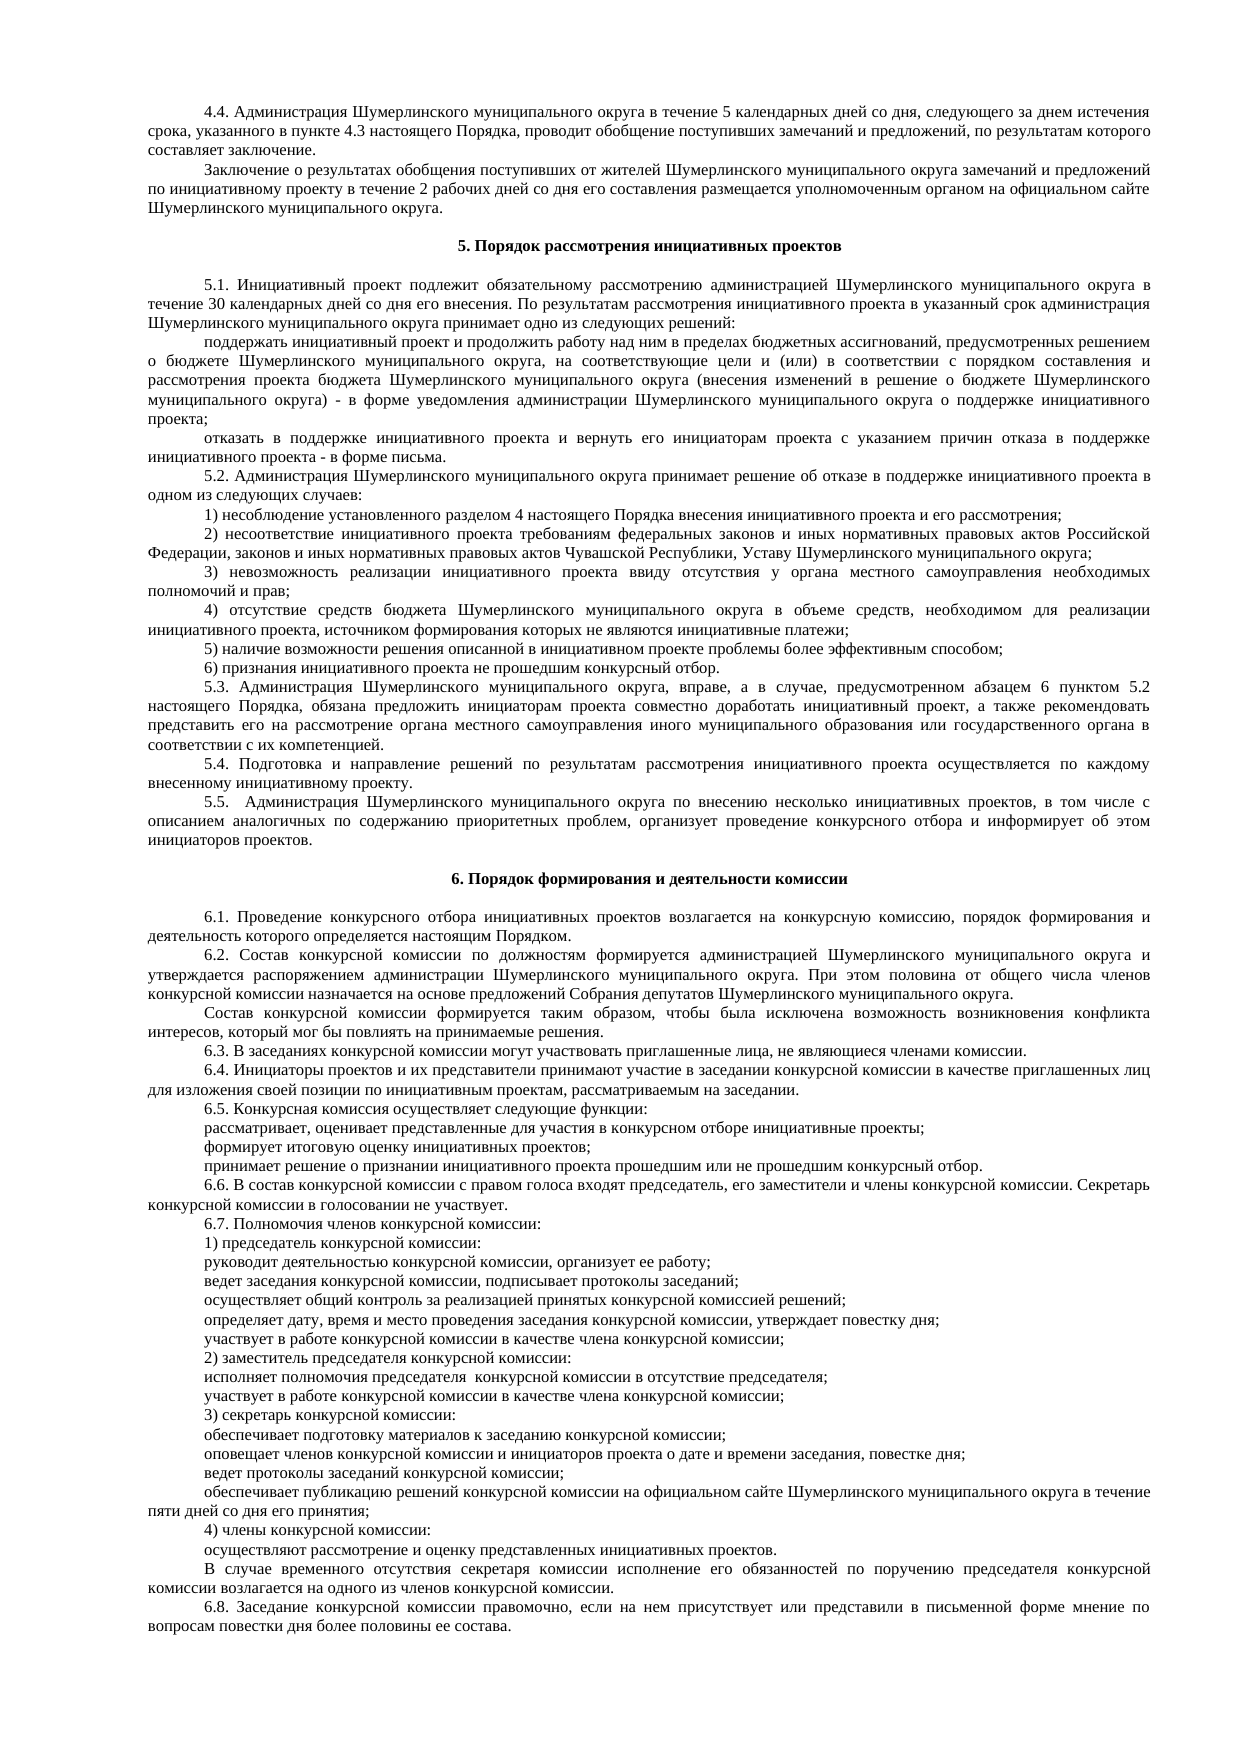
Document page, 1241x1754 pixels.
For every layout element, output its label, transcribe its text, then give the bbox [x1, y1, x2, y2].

text 5.5. Администрация Шумерлинского муниципального округа по внесению несколько инициативных проектов, в том числе с описанием аналогичных по содержанию приоритетных проблем, организует проведение конкурсного отбора и информирует об этом инициаторов проектов. [148, 792, 1152, 849]
text 6.5. Конкурсная комиссия осуществляет следующие функции: [148, 1098, 1152, 1118]
text 6.8. Заседание конкурсной комиссии правомочно, если на нем присутствует или представили в письменной форме мнение по вопросам повестки дня более половины ее состава. [148, 1597, 1152, 1635]
text 1) несоблюдение установленного разделом 4 настоящего Порядка внесения инициативного проекта и его рассмотрения; [148, 504, 1152, 523]
text 6.6. В состав конкурсной комиссии с правом голоса входят председатель, его заместители и члены конкурсной комиссии. Секретарь конкурсной комиссии в голосовании не участвует. [148, 1175, 1152, 1213]
text 1) председатель конкурсной комиссии: [148, 1233, 1152, 1252]
text 6.4. Инициаторы проектов и их представители принимают участие в заседании конкурсной комиссии в качестве приглашенных лиц для изложения своей позиции по инициативным проектам, рассматриваемым на заседании. [148, 1060, 1152, 1098]
text 4.4. Администрация Шумерлинского муниципального округа в течение 5 календарных дней со дня, следующего за днем истечения срока, указанного в пункте 4.3 настоящего Порядка, проводит обобщение поступивших замечаний и предложений, по результатам которого составляет заключение. [148, 102, 1152, 159]
text формирует итоговую оценку инициативных проектов; [148, 1137, 1152, 1156]
text осуществляют рассмотрение и оценку представленных инициативных проектов. [148, 1539, 1152, 1558]
text обеспечивает подготовку материалов к заседанию конкурсной комиссии; [148, 1424, 1152, 1443]
text 3) невозможность реализации инициативного проекта ввиду отсутствия у органа местного самоуправления необходимых полномочий и прав; [148, 562, 1152, 600]
text ведет заседания конкурсной комиссии, подписывает протоколы заседаний; [148, 1271, 1152, 1290]
text участвует в работе конкурсной комиссии в качестве члена конкурсной комиссии; [148, 1386, 1152, 1405]
text участвует в работе конкурсной комиссии в качестве члена конкурсной комиссии; [148, 1328, 1152, 1348]
text 5.1. Инициативный проект подлежит обязательному рассмотрению администрацией Шумерлинского муниципального округа в течение 30 календарных дней со дня его внесения. По результатам рассмотрения инициативного проекта в указанный срок администрация Шумерлинского муниципального округа принимает одно из следующих решений: [148, 274, 1152, 332]
text 6.2. Состав конкурсной комиссии по должностям формируется администрацией Шумерлинского муниципального округа и утверждается распоряжением администрации Шумерлинского муниципального округа. При этом половина от общего числа членов конкурсной комиссии назначается на основе предложений Собрания депутатов Шумерлинского муниципального округа. [148, 945, 1152, 1003]
text оповещает членов конкурсной комиссии и инициаторов проекта о дате и времени заседания, повестке дня; [148, 1443, 1152, 1463]
text 4) члены конкурсной комиссии: [148, 1520, 1152, 1539]
text 4) отсутствие средств бюджета Шумерлинского муниципального округа в объеме средств, необходимом для реализации инициативного проекта, источником формирования которых не являются инициативные платежи; [148, 600, 1152, 638]
text 2) заместитель председателя конкурсной комиссии: [148, 1348, 1152, 1367]
text руководит деятельностью конкурсной комиссии, организует ее работу; [148, 1252, 1152, 1271]
text 6) признания инициативного проекта не прошедшим конкурсный отбор. [148, 658, 1152, 677]
text поддержать инициативный проект и продолжить работу над ним в пределах бюджетных ассигнований, предусмотренных решением о бюджете Шумерлинского муниципального округа, на соответствующие цели и (или) в соответствии с порядком составления и рассмотрения проекта бюджета Шумерлинского муниципального округа (внесения изменений в решение о бюджете Шумерлинского муниципального округа) - в форме уведомления администрации Шумерлинского муниципального округа о поддержке инициативного проекта; [148, 332, 1152, 428]
text Заключение о результатах обобщения поступивших от жителей Шумерлинского муниципального округа замечаний и предложений по инициативному проекту в течение 2 рабочих дней со дня его составления размещается уполномоченным органом на официальном сайте Шумерлинского муниципального округа. [148, 159, 1152, 217]
text рассматривает, оценивает представленные для участия в конкурсном отборе инициативные проекты; [148, 1118, 1152, 1137]
text принимает решение о признании инициативного проекта прошедшим или не прошедшим конкурсный отбор. [148, 1156, 1152, 1175]
text 5. Порядок рассмотрения инициативных проектов [148, 236, 1152, 255]
text 2) несоответствие инициативного проекта требованиям федеральных законов и иных нормативных правовых актов Российской Федерации, законов и иных нормативных правовых актов Чувашской Республики, Уставу Шумерлинского муниципального округа; [148, 523, 1152, 562]
text 6.1. Проведение конкурсного отбора инициативных проектов возлагается на конкурсную комиссию, порядок формирования и деятельность которого определяется настоящим Порядком. [148, 907, 1152, 945]
text В случае временного отсутствия секретаря комиссии исполнение его обязанностей по поручению председателя конкурсной комиссии возлагается на одного из членов конкурсной комиссии. [148, 1558, 1152, 1597]
text отказать в поддержке инициативного проекта и вернуть его инициаторам проекта с указанием причин отказа в поддержке инициативного проекта - в форме письма. [148, 428, 1152, 466]
text определяет дату, время и место проведения заседания конкурсной комиссии, утверждает повестку дня; [148, 1309, 1152, 1328]
text 6.7. Полномочия членов конкурсной комиссии: [148, 1213, 1152, 1233]
text 6. Порядок формирования и деятельности комиссии [148, 868, 1152, 888]
text ведет протоколы заседаний конкурсной комиссии; [148, 1463, 1152, 1482]
text 5) наличие возможности решения описанной в инициативном проекте проблемы более эффективным способом; [148, 638, 1152, 658]
text осуществляет общий контроль за реализацией принятых конкурсной комиссией решений; [148, 1290, 1152, 1309]
text Состав конкурсной комиссии формируется таким образом, чтобы была исключена возможность возникновения конфликта интересов, который мог бы повлиять на принимаемые решения. [148, 1003, 1152, 1041]
text 3) секретарь конкурсной комиссии: [148, 1405, 1152, 1424]
text 5.3. Администрация Шумерлинского муниципального округа, вправе, а в случае, предусмотренном абзацем 6 пунктом 5.2 настоящего Порядка, обязана предложить инициаторам проекта совместно доработать инициативный проект, а также рекомендовать представить его на рассмотрение органа местного самоуправления иного муниципального образования или государственного органа в соответствии с их компетенцией. [148, 677, 1152, 753]
text 5.4. Подготовка и направление решений по результатам рассмотрения инициативного проекта осуществляется по каждому внесенному инициативному проекту. [148, 753, 1152, 792]
text 6.3. В заседаниях конкурсной комиссии могут участвовать приглашенные лица, не являющиеся членами комиссии. [148, 1041, 1152, 1060]
text обеспечивает публикацию решений конкурсной комиссии на официальном сайте Шумерлинского муниципального округа в течение пяти дней со дня его принятия; [148, 1482, 1152, 1520]
text 5.2. Администрация Шумерлинского муниципального округа принимает решение об отказе в поддержке инициативного проекта в одном из следующих случаев: [148, 466, 1152, 504]
text исполняет полномочия председателя конкурсной комиссии в отсутствие председателя; [148, 1367, 1152, 1386]
